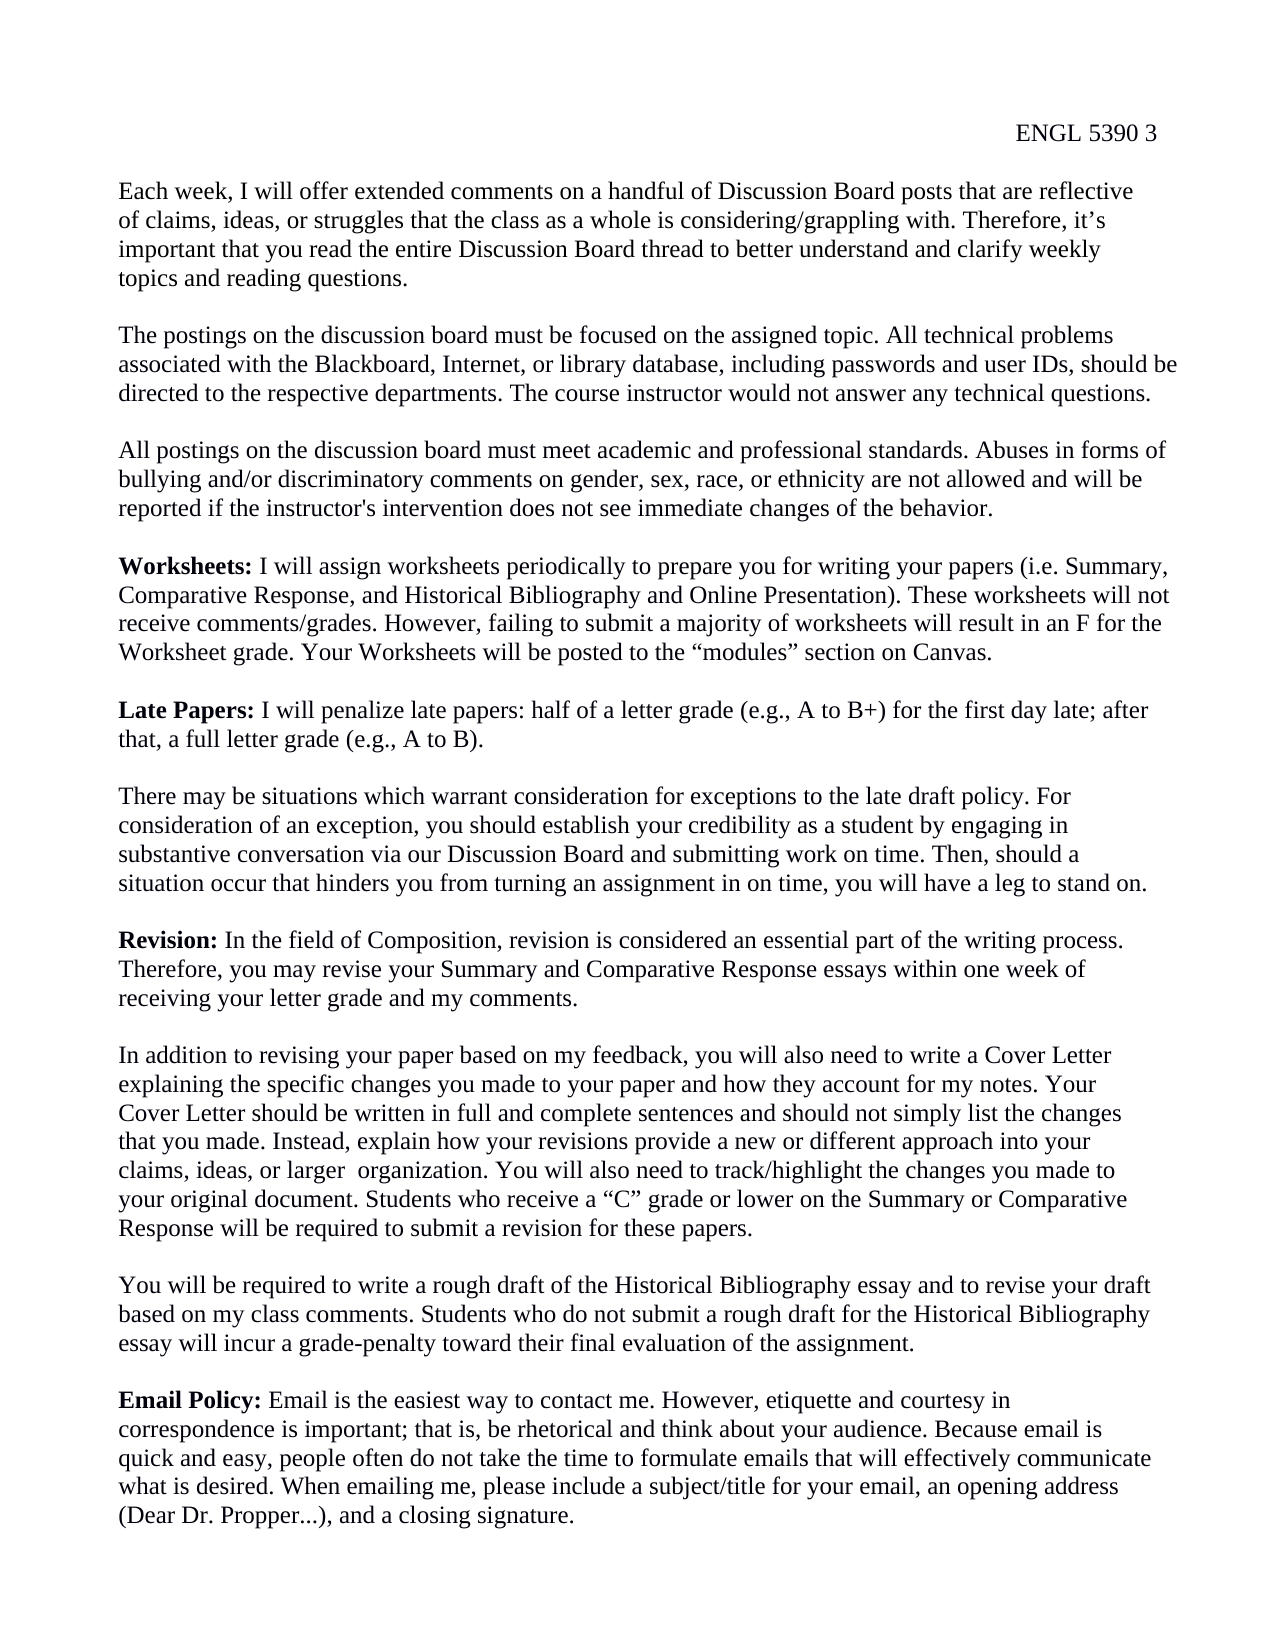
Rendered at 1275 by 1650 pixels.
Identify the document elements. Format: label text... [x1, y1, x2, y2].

text Late Papers: I will penalize late papers: half of a letter grade (e.g., A to B+) for the first day late; after that, a full letter grade (e.g., A to B). [118, 695, 1157, 753]
text The postings on the discussion board must be focused on the assigned topic. All technical problems associated with the Blackboard, Internet, or library database, including passwords and user IDs, should be directed to the respective departments. The course instructor would not answer any technical questions. All postings on the discussion board must meet academic and professional standards. Abuses in forms of bullying and/or discriminatory comments on gender, sex, race, or ethnicity are not allowed and will be reported if the instructor's intervention does not see immediate changes of the behavior. [118, 321, 1185, 522]
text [118, 1385, 1157, 1529]
text There may be situations which warrant consideration for exceptions to the late draft policy. For consideration of an exception, you should establish your credibility as a student by engaging in substantive conversation via our Discussion Board and submitting work on time. Then, should a situation occur that hinders you from turning an assignment in on time, you will have a leg to stand on. [118, 781, 1157, 896]
text Revision: In the field of Composition, revision is considered an essential part of the writing process. Therefore, you may revise your Summary and Comparative Response essays within one week of receiving your letter grade and my comments. [118, 925, 1157, 1011]
text Each week, I will offer extended comments on a handful of Discussion Board posts that are reflective of claims, ideas, or struggles that the class as a whole is considering/grappling with. Therefore, it’s important that you read the entire Discussion Board thread to better understand and clarify weekly topics and reading questions. [118, 176, 1157, 291]
text Worksheets: I will assign worksheets periodically to prepare you for writing your papers (i.e. Summary, Comparative Response, and Historical Bibliography and Online Presentation). These worksheets will not receive comments/grades. However, failing to submit a majority of worksheets will result in an F for the Worksheet grade. Your Worksheets will be posted to the “modules” section on Canvas. [118, 551, 1185, 666]
text You will be required to write a rough draft of the Historical Bibliography essay and to revise your draft based on my class comments. Students who do not submit a rough draft for the Historical Bibliography essay will incur a grade-penalty toward their final evaluation of the assignment. [118, 1270, 1157, 1356]
text In addition to revising your paper based on my feedback, you will also need to write a Cover Letter explaining the specific changes you made to your paper and how they account for my notes. Your Cover Letter should be written in full and complete sentences and should not simply list the changes that you made. Instead, explain how your revisions provide a new or different approach into your claims, ideas, or larger organization. You will also need to track/highlight the changes you made to your original document. Students who receive a “C” grade or lower on the Summary or Comparative Response will be required to submit a revision for these papers. [118, 1040, 1157, 1241]
